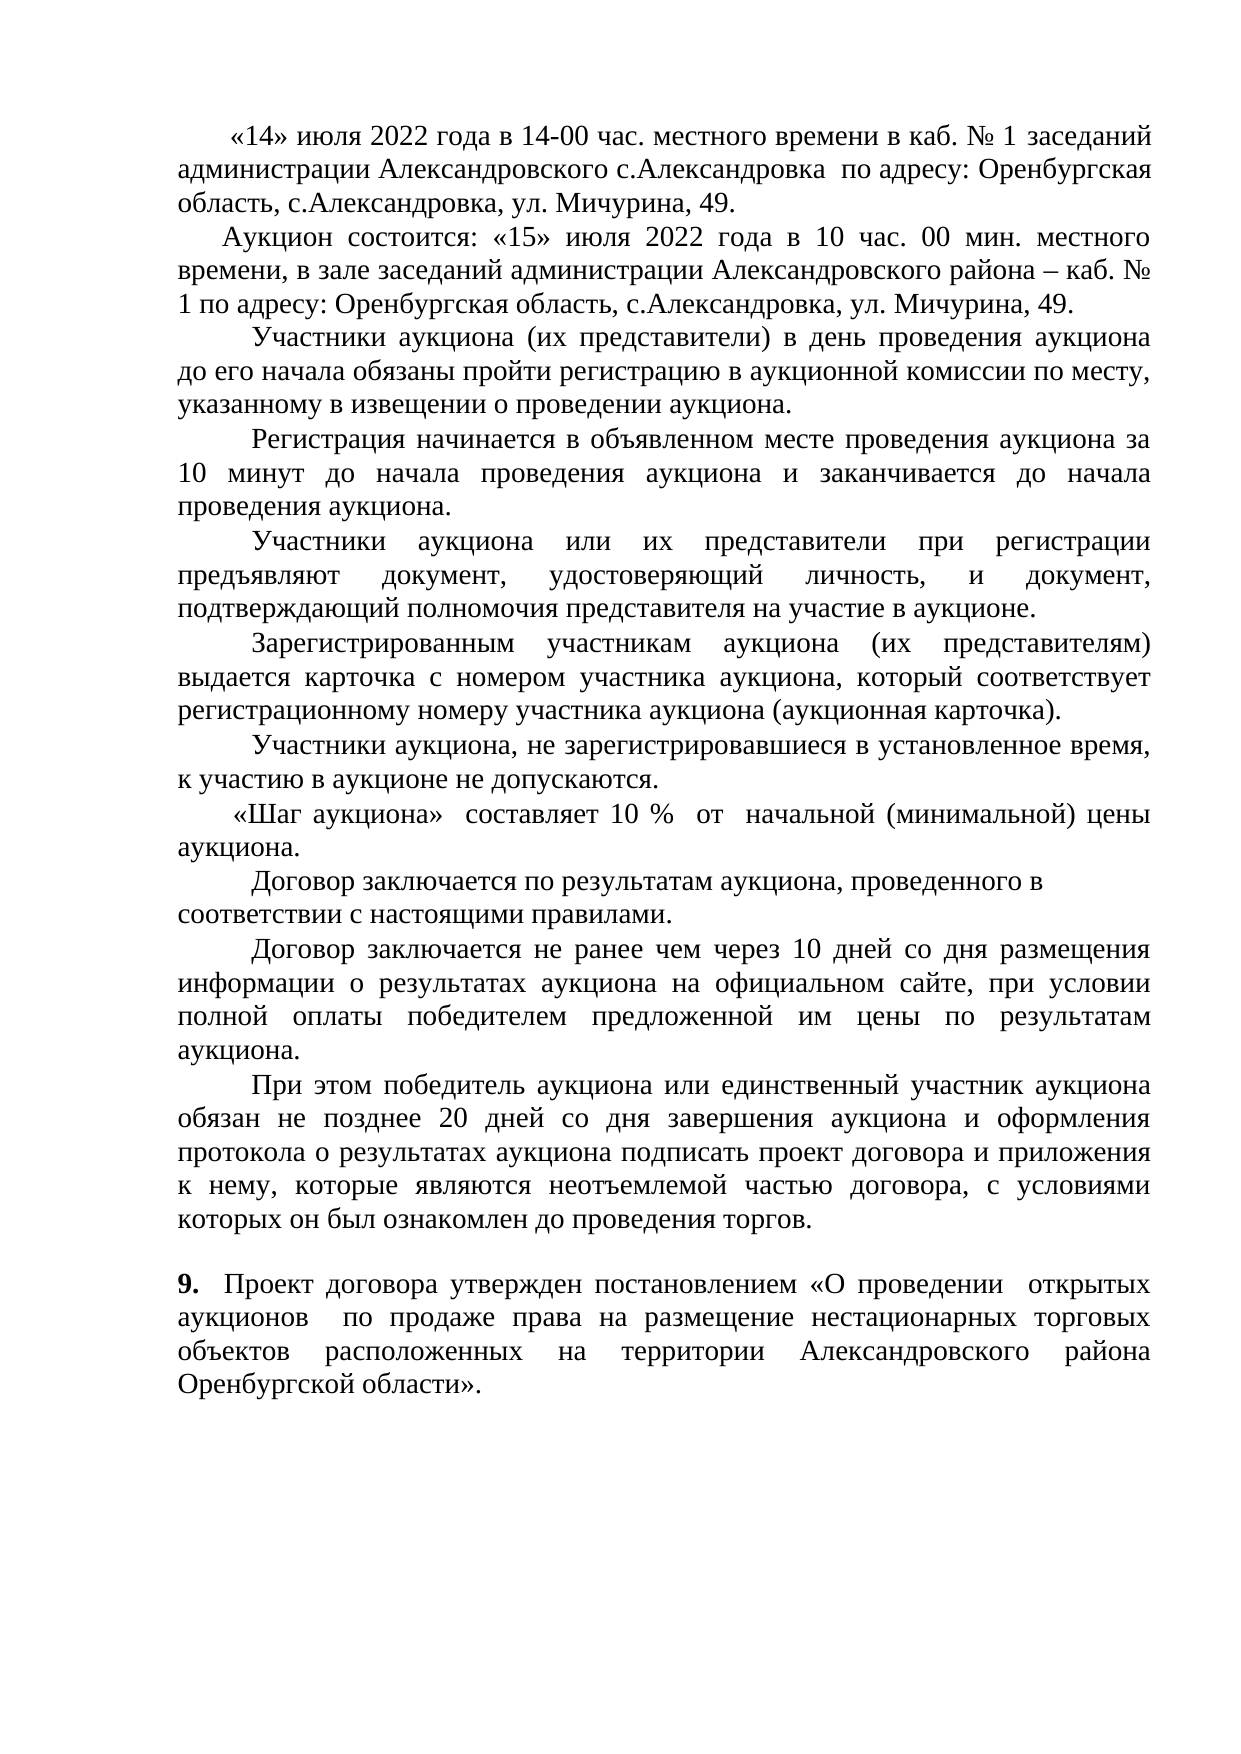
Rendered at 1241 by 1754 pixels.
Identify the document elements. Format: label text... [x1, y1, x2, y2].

text «Шаг аукциона» составляет 10 % от начальной (минимальной) цены аукциона. [177, 796, 1152, 863]
text «14» июля 2022 года в 14-00 час. местного времени в каб. № 1 заседаний администрации Александровского с.Александровка по адресу: Оренбургская область, с.Александровка, ул. Мичурина, 49. [177, 118, 1152, 219]
text Аукцион состоится: «15» июля 2022 года в 10 час. 00 мин. местного времени, в зале заседаний администрации Александровского района – каб. № 1 по адресу: Оренбургская область, с.Александровка, ул. Мичурина, 49. [177, 219, 1152, 319]
text 9. Проект договора утвержден постановлением «О проведении открытых аукционов по продаже права на размещение нестационарных торговых объектов расположенных на территории Александровского района Оренбургской области». [177, 1266, 1152, 1400]
text При этом победитель аукциона или единственный участник аукциона обязан не позднее 20 дней со дня завершения аукциона и оформления протокола о результатах аукциона подписать проект договора и приложения к нему, которые являются неотъемлемой частью договора, с условиями которых он был ознакомлен до проведения торгов. [177, 1067, 1152, 1234]
text Договор заключается не ранее чем через 10 дней со дня размещения информации о результатах аукциона на официальном сайте, при условии полной оплаты победителем предложенной им цены по результатам аукциона. [177, 931, 1152, 1065]
text Регистрация начинается в объявленном месте проведения аукциона за 10 минут до начала проведения аукциона и заканчивается до начала проведения аукциона. [177, 421, 1152, 522]
text Зарегистрированным участникам аукциона (их представителям) выдается карточка с номером участника аукциона, который соответствует регистрационному номеру участника аукциона (аукционная карточка). [177, 625, 1152, 726]
text Участники аукциона или их представители при регистрации предъявляют документ, удостоверяющий личность, и документ, подтверждающий полномочия представителя на участие в аукционе. [177, 523, 1152, 624]
text Участники аукциона (их представители) в день проведения аукциона до его начала обязаны пройти регистрацию в аукционной комиссии по месту, указанному в извещении о проведении аукциона. [177, 319, 1152, 420]
text Участники аукциона, не зарегистрировавшиеся в установленное время, к участию в аукционе не допускаются. [177, 727, 1152, 794]
text Договор заключается по результатам аукциона, проведенного в соответствии с настоящими правилами. [177, 863, 1152, 930]
